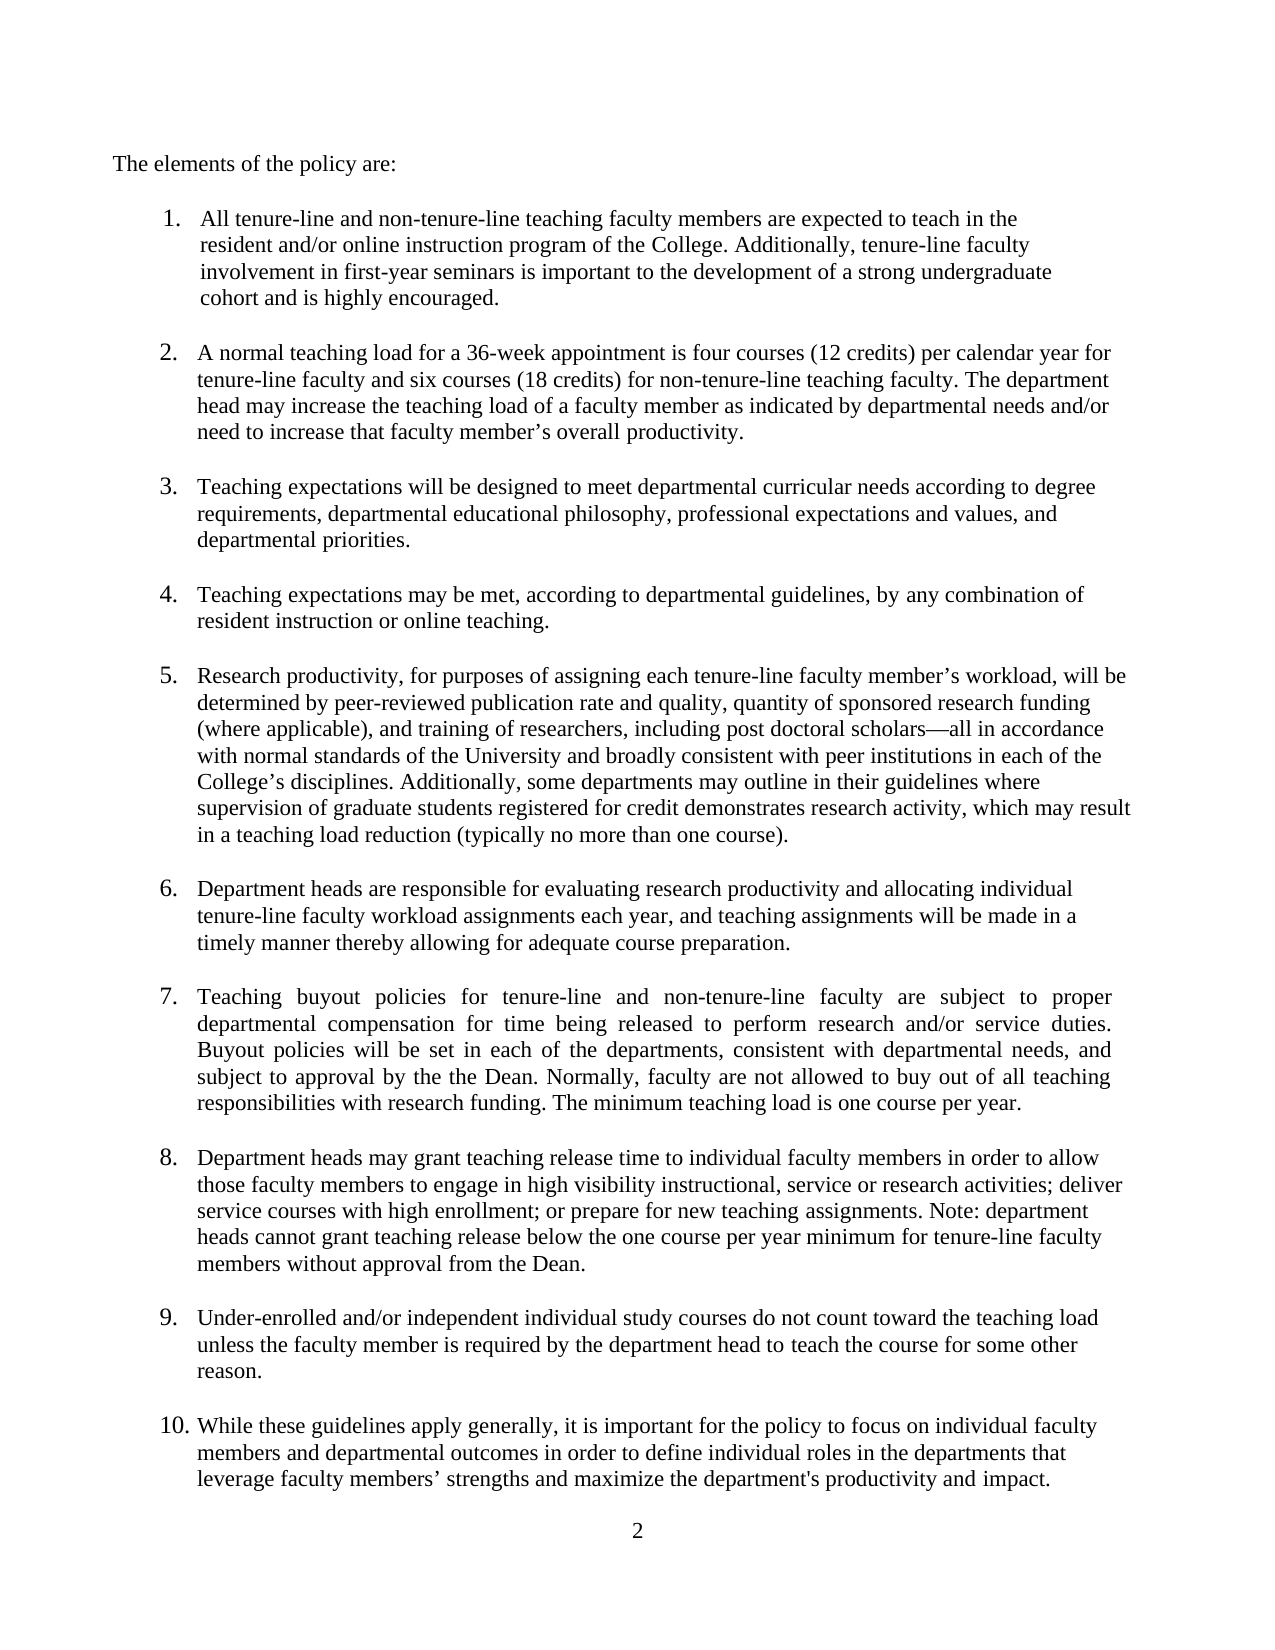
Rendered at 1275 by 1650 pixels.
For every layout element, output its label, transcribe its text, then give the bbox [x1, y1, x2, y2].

list Teaching buyout policies for tenure-line and non-tenure-line faculty are subject to proper departmental compensation for time being released to perform research and/or service duties. Buyout policies will be set in each of the departments, consistent with departmental needs, and subject to approval by the the Dean. Normally, faculty are not allowed to buy out of all teaching responsibilities with research funding. The minimum teaching load is one course per year. [159, 981, 1113, 1116]
list All tenure-line and non-tenure-line teaching faculty members are expected to teach in the resident and/or online instruction program of the College. Additionally, tenure-line faculty involvement in first-year seminars is important to the development of a strong undergraduate cohort and is highly encouraged. [162, 203, 1088, 311]
text The elements of the policy are: [112, 150, 1162, 176]
list While these guidelines apply generally, it is important for the policy to focus on individual faculty members and departmental outcomes in order to define individual roles in the departments that leverage faculty members’ strengths and maximize the department's productivity and impact. [159, 1410, 1127, 1492]
list Research productivity, for purposes of assigning each tenure-line faculty member’s workload, will be determined by peer-reviewed publication rate and quality, quantity of sponsored research funding (where applicable), and training of researchers, including post doctoral scholars—all in accordance with normal standards of the University and broadly consistent with peer institutions in each of the College’s disciplines. Additionally, some departments may outline in their guidelines where supervision of graduate students registered for credit demonstrates research activity, which may result in a teaching load reduction (typically no more than one course). [159, 660, 1151, 847]
list A normal teaching load for a 36-week appointment is four courses (12 credits) per calendar year for tenure-line faculty and six courses (18 credits) for non-tenure-line teaching faculty. The department head may increase the teaching load of a faculty member as indicated by departmental needs and/or need to increase that faculty member’s overall productivity. [159, 337, 1152, 445]
list Teaching expectations will be designed to meet departmental curricular needs according to degree requirements, departmental educational philosophy, professional expectations and values, and departmental priorities. [159, 471, 1106, 552]
list Department heads may grant teaching release time to individual faculty members in order to allow those faculty members to engage in high visibility instructional, service or research activities; deliver service courses with high enrollment; or prepare for new teaching assignments. Note: department heads cannot grant teaching release below the one course per year minimum for tenure-line faculty members without approval from the Dean. [159, 1142, 1139, 1276]
list Under-enrolled and/or independent individual study courses do not count toward the teaching load unless the faculty member is required by the department head to teach the course for some other reason. [159, 1302, 1145, 1384]
list Teaching expectations may be met, according to departmental guidelines, by any combination of resident instruction or online teaching. [159, 579, 1137, 634]
list Department heads are responsible for evaluating research productivity and allocating individual tenure-line faculty workload assignments each year, and teaching assignments will be made in a timely manner thereby allowing for adequate course preparation. [159, 873, 1085, 955]
